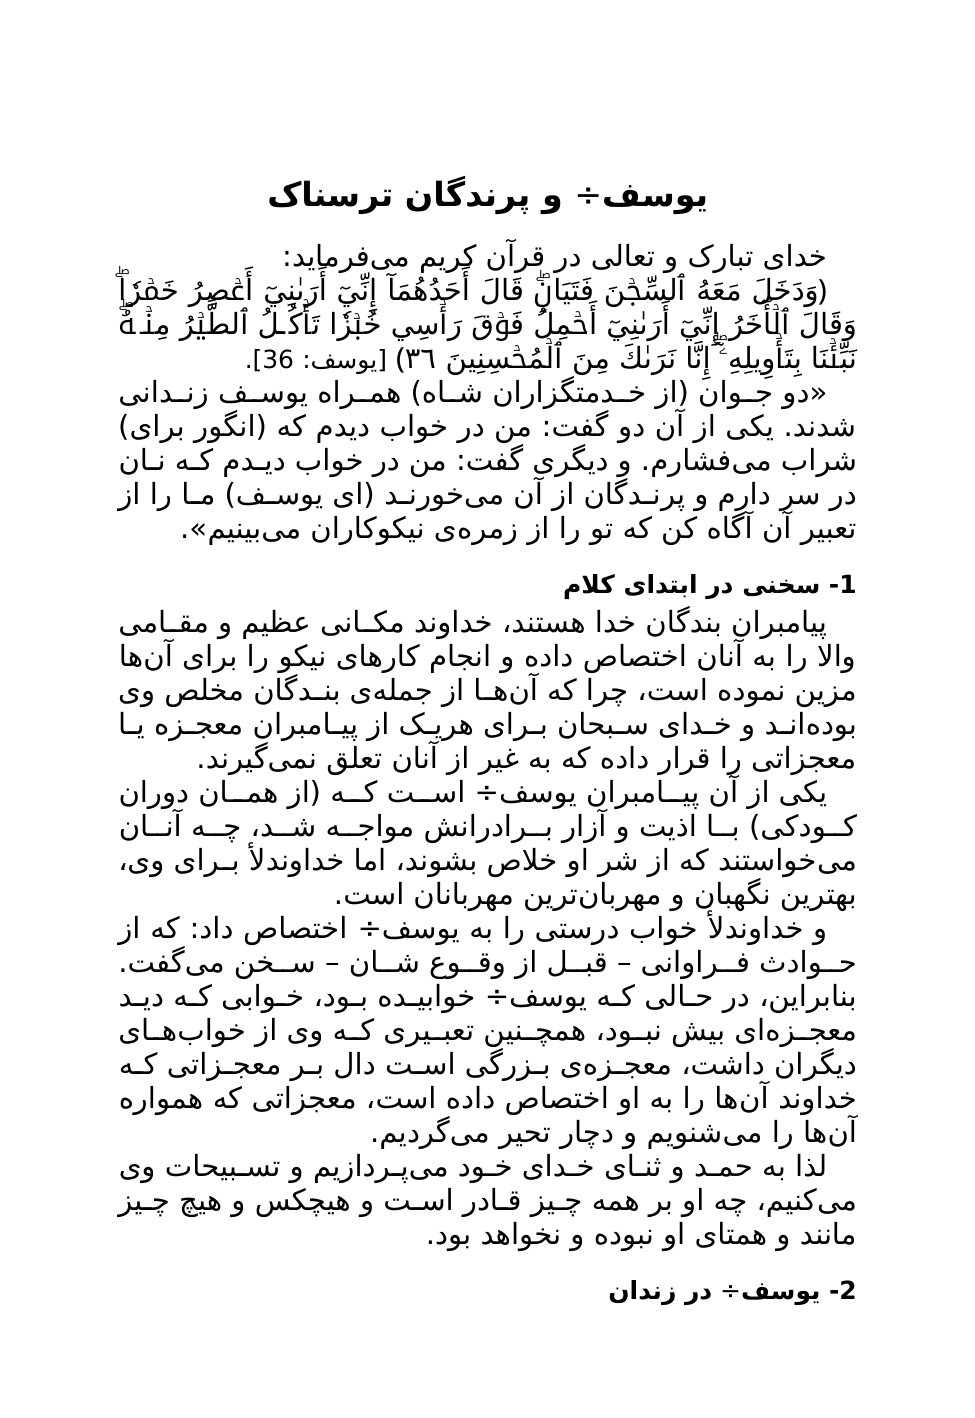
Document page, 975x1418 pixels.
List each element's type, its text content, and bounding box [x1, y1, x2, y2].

text 2- یوسف÷ در زندان [118, 1276, 857, 1305]
text پیامبران بندگان خدا هستند، خداوند مکانی عظیم و مقامی والا را به آنان اختصاص داده و انجام کارهای نیکو را برای آن‌ها مزین نموده است، چرا که آن‌ها از جمله‌ی بندگان مخلص وی بوده‌اند و خدای سبحان برای هریک از پیامبران معجزه یا معجزاتی را قرار داده که به غیر از آنان تعلق نمی‌گیرند. [118, 606, 857, 776]
text ﴿وَدَخَلَ مَعَهُ ٱلسِّجۡنَ فَتَيَانِۖ قَالَ أَحَدُهُمَآ إِنِّيٓ أَرَىٰنِيٓ أَعۡصِرُ خَمۡرٗاۖ وَقَالَ ٱلۡأٓخَرُ إِنِّيٓ أَرَىٰنِيٓ أَحۡمِلُ فَوۡقَ رَأۡسِي خُبۡزٗا تَأۡكُلُ ٱلطَّيۡرُ مِنۡهُۖ نَبِّئۡنَا بِتَأۡوِيلِهِۦٓۖ إِنَّا نَرَىٰكَ مِنَ ٱلۡمُحۡسِنِينَ ٣٦﴾ [یوسف: 36]. [118, 274, 857, 376]
text «دو جوان (از خدمتگزاران شاه) همراه یوسف زندانی شدند. یکی از آن دو گفت: من در خواب دیدم که (انگور برای) شراب می‌فشارم. و دیگری گفت: من در خواب دیدم که نان در سر دارم و پرندگان از آن می‌خورند (ای یوسف) ما را از تعبیر آن آگاه کن که تو را از زمره‌ی نیکوکاران می‌بینیم». [118, 376, 857, 545]
text لذا به حمد و ثنای خدای خود می‌پردازیم و تسبیحات وی می‌کنیم، چه او بر همه چیز قادر است و هیچکس و هیچ چیز مانند و همتای او نبوده و نخواهد بود. [118, 1149, 857, 1251]
text یوسف÷ و پرندگان ترسناک [118, 176, 857, 215]
text یکی از آن پیامبران یوسف÷ است که (از همان دوران کودکی) با اذیت و آزار برادرانش مواجه شد، چه آنان می‌خواستند که از شر او خلاص بشوند، اما خداوندﻷ برای وی، بهترین نگهبان و مهربان‌ترین مهربانان است. [118, 776, 857, 911]
text و خداوندﻷ خواب درستی را به یوسف÷ اختصاص داد: که از حوادث فراوانی – قبل از وقوع شان – سخن می‌گفت. بنابراین، در حالی که یوسف÷ خوابیده بود، خوابی که دید معجزه‌ای بیش نبود، همچنین تعبیری که وی از خواب‌های دیگران داشت، معجزه‌ی بزرگی است دال بر معجزاتی که خداوند آن‌ها را به او اختصاص داده است، معجزاتی که همواره آن‌ها را می‌شنویم و دچار تحیر می‌گردیم. [118, 911, 857, 1149]
text 1- سخنی در ابتدای کلام [118, 570, 857, 599]
text خدای تبارک و تعالی در قرآن کریم می‌فرماید: [118, 240, 857, 274]
